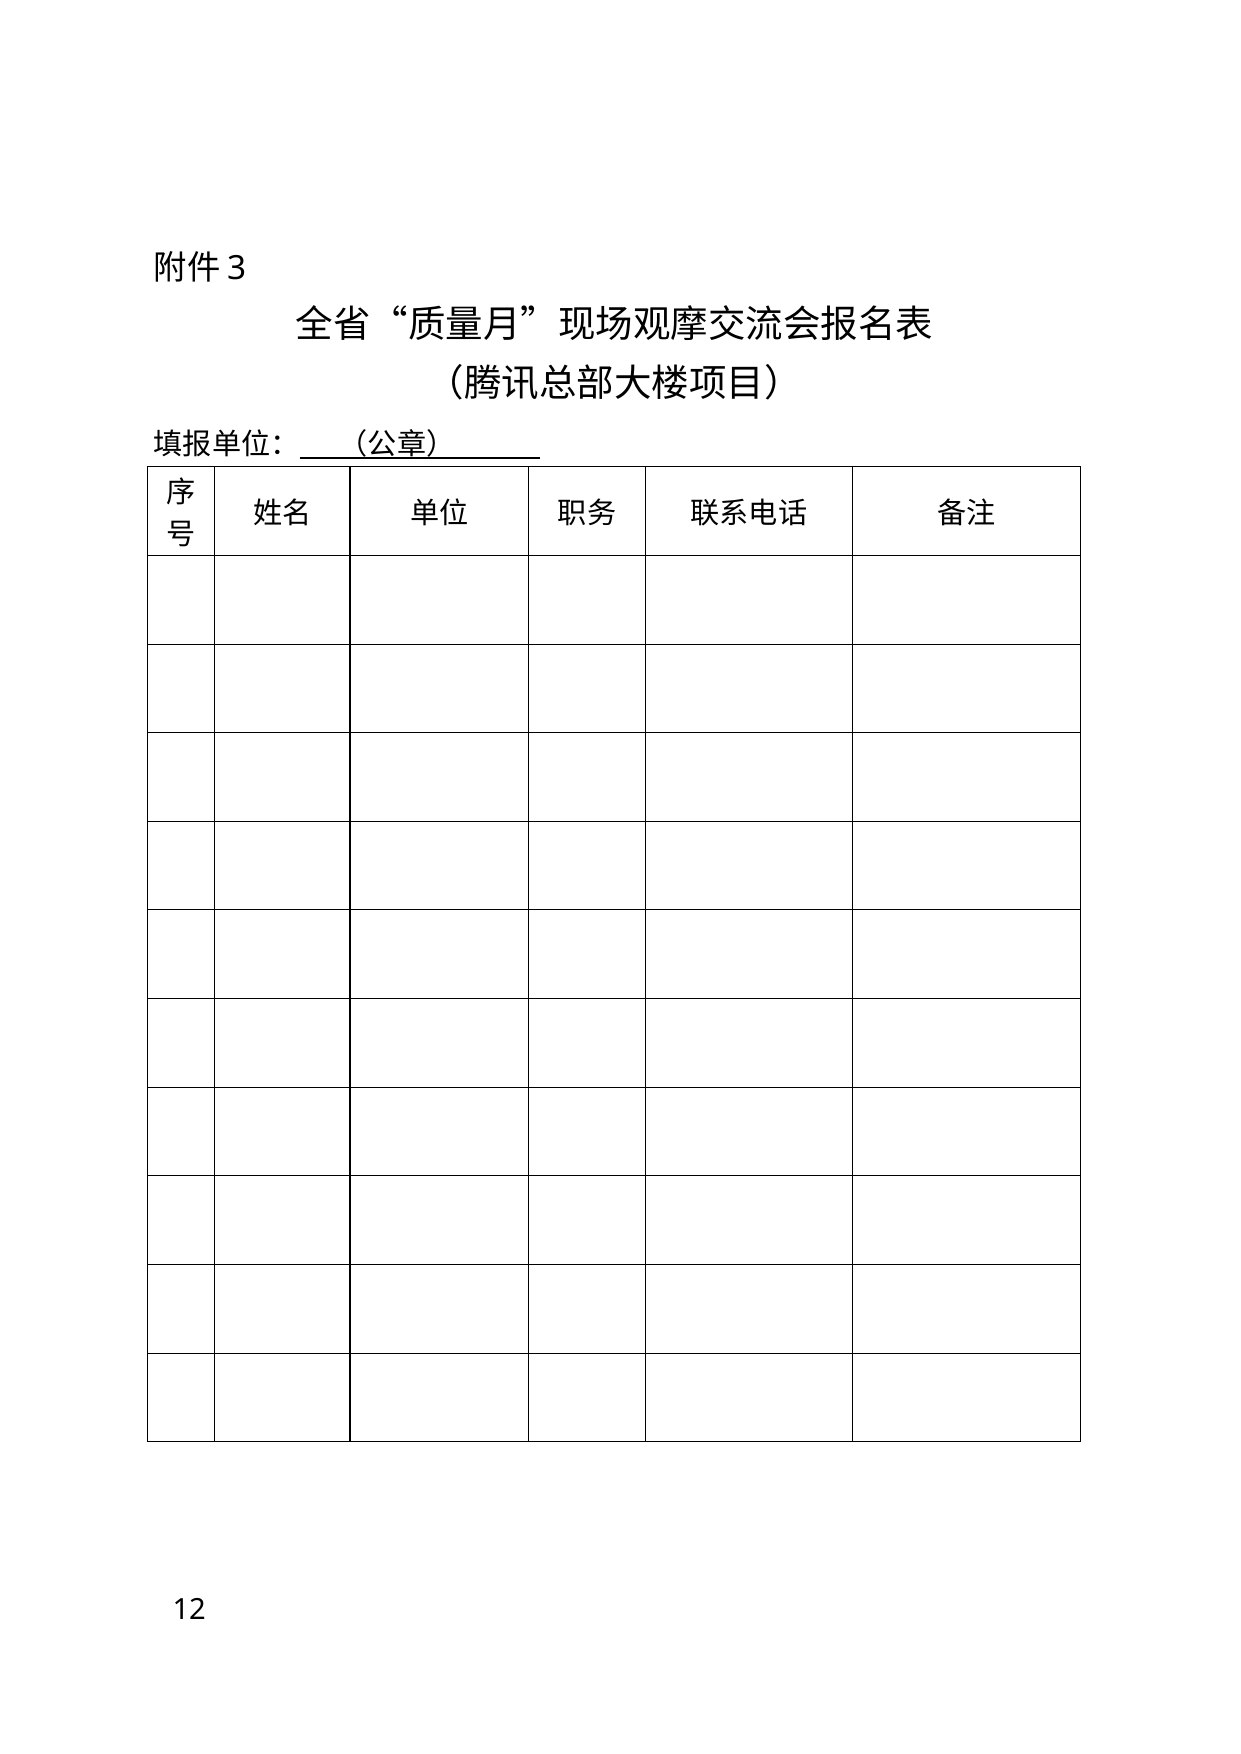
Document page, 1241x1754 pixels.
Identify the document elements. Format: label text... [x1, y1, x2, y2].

table_cell [529, 999, 645, 1087]
table_cell [853, 910, 1080, 998]
table_cell [529, 1088, 645, 1175]
table_cell [148, 645, 214, 732]
table_cell [351, 556, 528, 643]
table_cell [148, 1176, 214, 1264]
table_cell [351, 733, 528, 821]
table_cell [215, 910, 349, 998]
table_cell [853, 1354, 1080, 1441]
table_cell [351, 1176, 528, 1264]
table_cell [351, 822, 528, 909]
table_cell [148, 556, 214, 643]
table_cell [215, 733, 349, 821]
table_cell [148, 910, 214, 998]
table_cell [351, 1354, 528, 1441]
table_cell [853, 1088, 1080, 1175]
table_cell [351, 645, 528, 732]
table_cell [215, 1354, 349, 1441]
table_cell [853, 556, 1080, 643]
table_cell [529, 822, 645, 909]
table_cell [215, 1176, 349, 1264]
table_cell [529, 1176, 645, 1264]
table_cell [148, 733, 214, 821]
table_header 序号 [148, 467, 214, 555]
table_header 姓名 [215, 467, 349, 555]
text 全省“质量月”现场观摩交流会报名表 [153, 291, 1075, 349]
table_cell [646, 556, 852, 643]
table_cell [853, 1176, 1080, 1264]
table_cell [215, 822, 349, 909]
table_cell [529, 645, 645, 732]
table_cell [853, 645, 1080, 732]
table_cell [148, 999, 214, 1087]
table_cell [148, 1088, 214, 1175]
table_cell [646, 822, 852, 909]
table_cell [215, 1265, 349, 1353]
table_cell [853, 822, 1080, 909]
table_cell [646, 1176, 852, 1264]
table_header 备注 [853, 467, 1080, 555]
table_cell [853, 733, 1080, 821]
table_cell [215, 556, 349, 643]
table_cell [215, 999, 349, 1087]
text （腾讯总部大楼项目） [153, 349, 1075, 408]
table_cell [646, 1354, 852, 1441]
table_cell [351, 1088, 528, 1175]
text 填报单位： （公章） [153, 408, 1075, 466]
table_cell [351, 999, 528, 1087]
table_cell [646, 910, 852, 998]
table_header 单位 [351, 467, 528, 555]
table_cell [215, 645, 349, 732]
table_cell [529, 910, 645, 998]
table_cell [351, 910, 528, 998]
table_cell [148, 822, 214, 909]
table_header 联系电话 [646, 467, 852, 555]
table_cell [646, 645, 852, 732]
text 附件3 [153, 233, 1075, 291]
table_cell [529, 1354, 645, 1441]
table_cell [646, 1265, 852, 1353]
table_cell [529, 556, 645, 643]
table_cell [529, 1265, 645, 1353]
table_cell [646, 733, 852, 821]
table_header 职务 [529, 467, 645, 555]
table_cell [148, 1354, 214, 1441]
table_cell [853, 999, 1080, 1087]
table_cell [646, 1088, 852, 1175]
table_cell [529, 733, 645, 821]
table_cell [646, 999, 852, 1087]
table_cell [351, 1265, 528, 1353]
table_cell [853, 1265, 1080, 1353]
table_cell [148, 1265, 214, 1353]
table_cell [215, 1088, 349, 1175]
